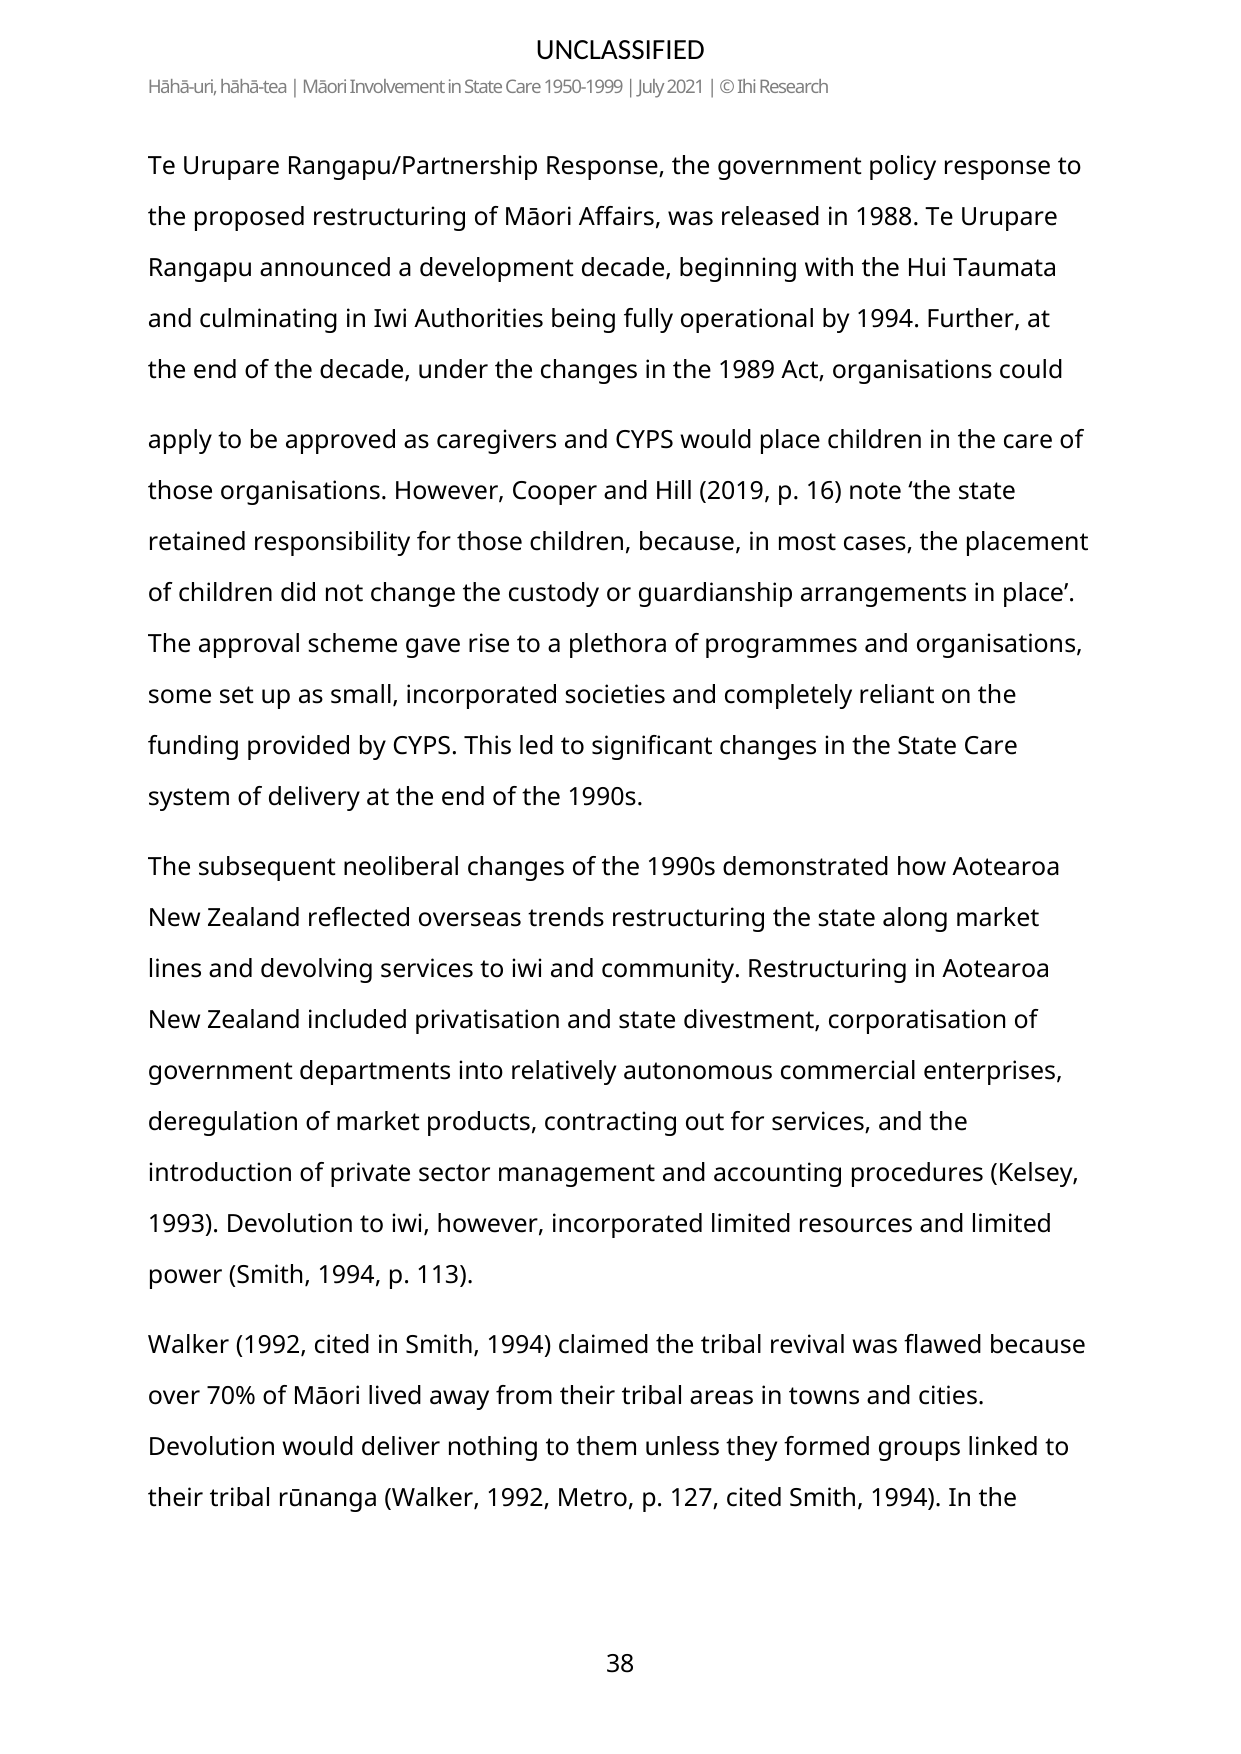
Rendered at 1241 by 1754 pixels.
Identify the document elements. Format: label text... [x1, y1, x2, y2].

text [148, 1327, 1092, 1514]
text Te Urupare Rangapu/Partnership Response, the government policy response to the proposed restructuring of Māori Affairs, was released in 1988. Te Urupare Rangapu announced a development decade, beginning with the Hui Taumata and culminating in Iwi Authorities being fully operational by 1994. Further, at the end of the decade, under the changes in the 1989 Act, organisations could [148, 148, 1092, 386]
text apply to be approved as caregivers and CYPS would place children in the care of those organisations. However, Cooper and Hill (2019, p. 16) note ‘the state retained responsibility for those children, because, in most cases, the placement of children did not change the custody or guardianship arrangements in place’. The approval scheme gave rise to a plethora of programmes and organisations, some set up as small, incorporated societies and completely reliant on the funding provided by CYPS. This led to significant changes in the State Care system of delivery at the end of the 1990s. [148, 422, 1092, 813]
text The subsequent neoliberal changes of the 1990s demonstrated how Aotearoa New Zealand reflected overseas trends restructuring the state along market lines and devolving services to iwi and community. Restructuring in Aotearoa New Zealand included privatisation and state divestment, corporatisation of government departments into relatively autonomous commercial enterprises, deregulation of market products, contracting out for services, and the introduction of private sector management and accounting procedures (Kelsey, 1993). Devolution to iwi, however, incorporated limited resources and limited power (Smith, 1994, p. 113). [148, 849, 1092, 1291]
